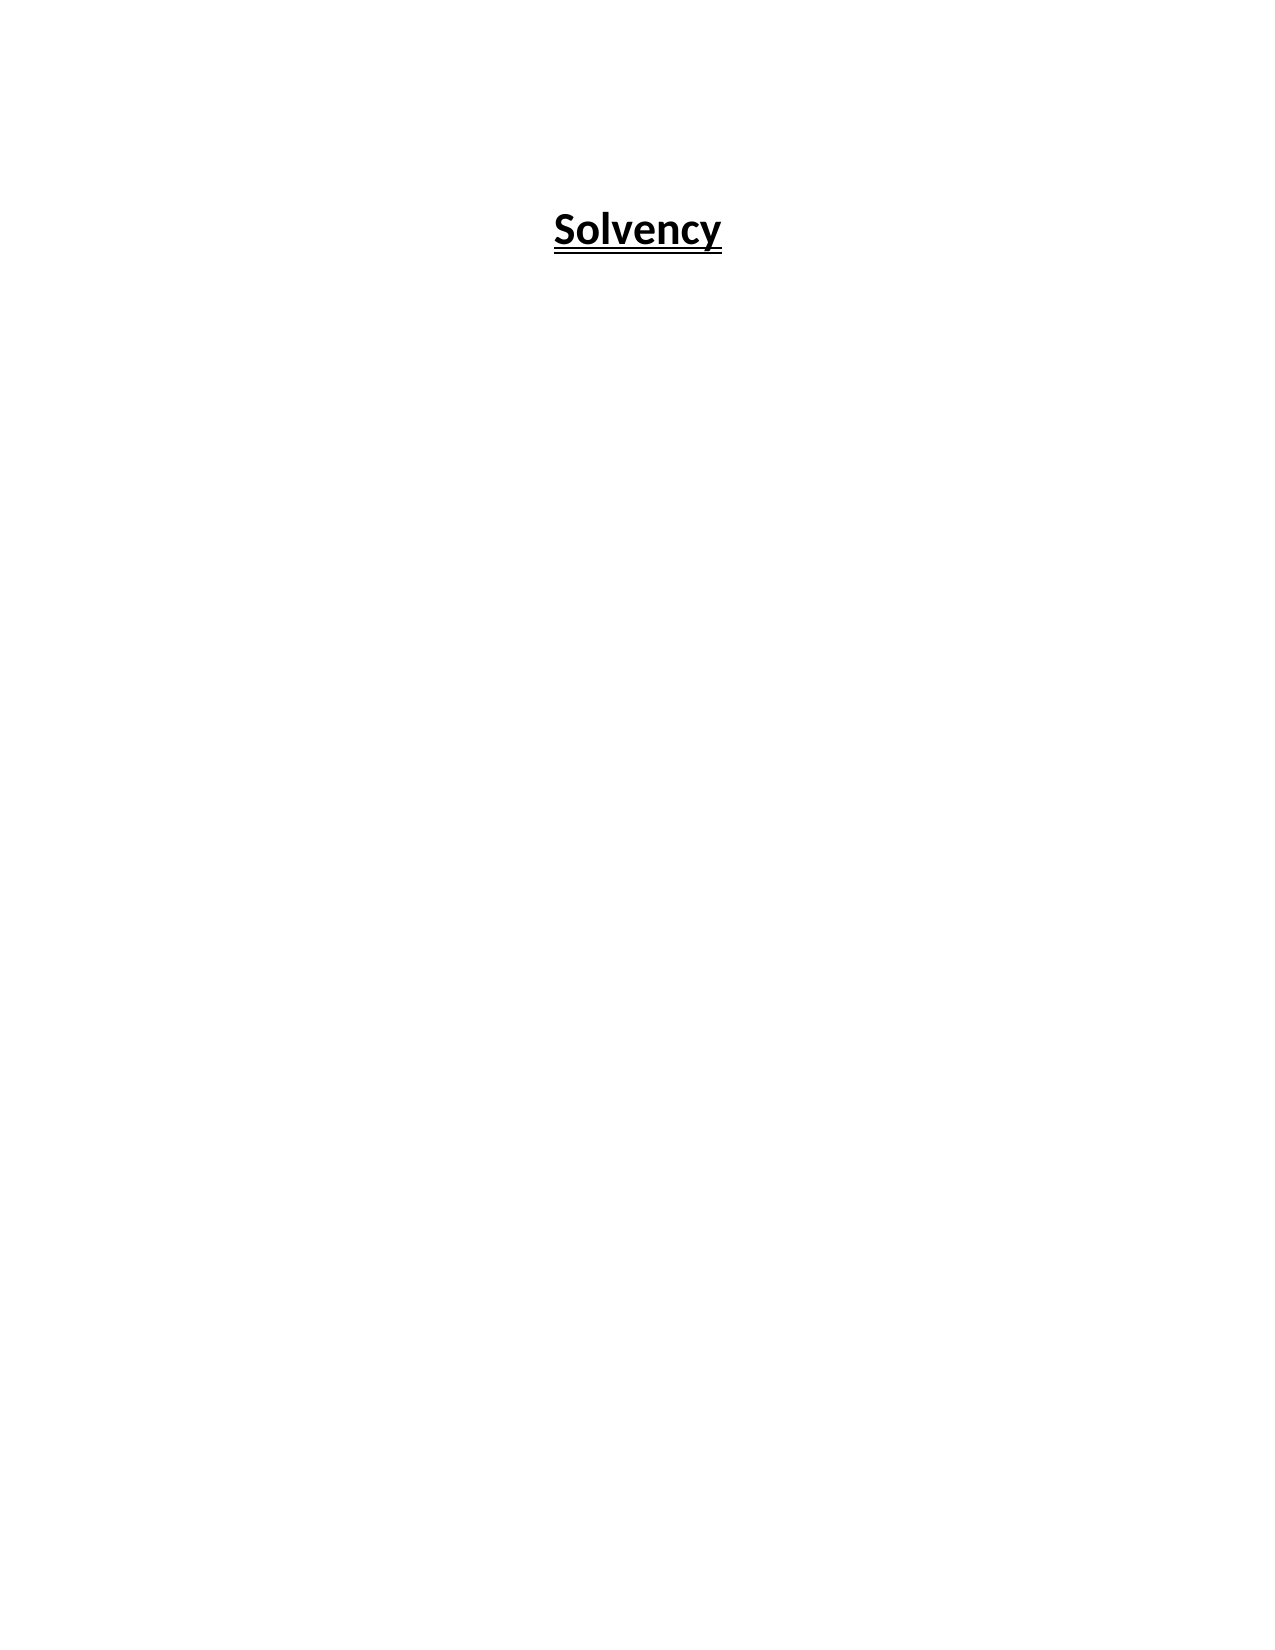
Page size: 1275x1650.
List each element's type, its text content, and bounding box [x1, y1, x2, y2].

subtitle Solvency [187, 200, 1087, 256]
